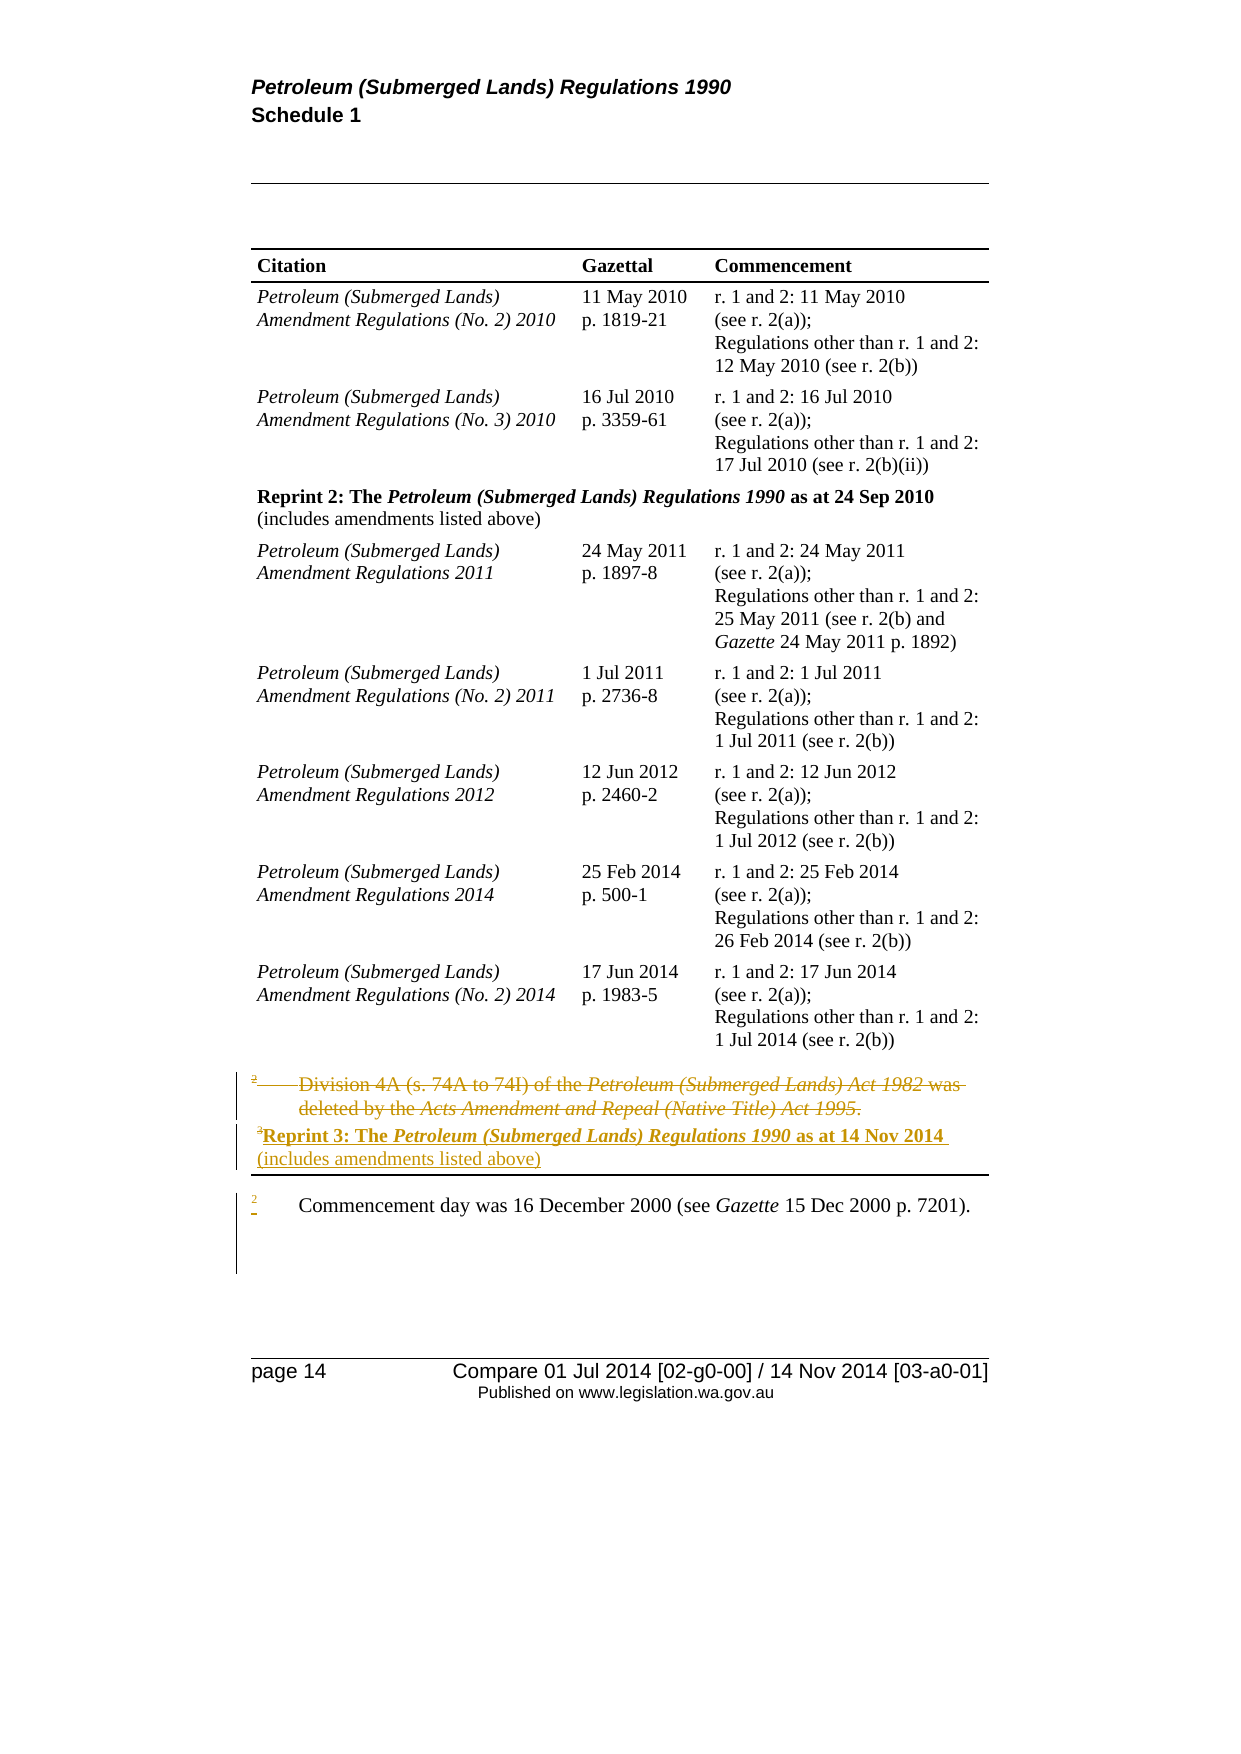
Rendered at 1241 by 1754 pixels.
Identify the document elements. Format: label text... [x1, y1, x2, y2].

table_cell Petroleum (Submerged Lands) Amendment Regulations 2011 [251, 534, 576, 657]
table_cell Petroleum (Submerged Lands) Amendment Regulations (No. 2) 2010 [251, 283, 576, 381]
table_header Commencement [709, 250, 989, 281]
table_cell 25 Feb 2014 p. 500-1 [576, 856, 708, 956]
table_cell 1 Jul 2011 p. 2736-8 [576, 657, 708, 756]
table_cell Petroleum (Submerged Lands) Amendment Regulations 2012 [251, 756, 576, 856]
table_cell 12 Jun 2012 p. 2460-2 [576, 756, 708, 856]
table_cell 16 Jul 2010 p. 3359-61 [576, 381, 708, 480]
table_cell 11 May 2010 p. 1819-21 [576, 283, 708, 381]
table_cell Petroleum (Submerged Lands) Amendment Regulations (No. 2) 2011 [251, 657, 576, 756]
table_cell Petroleum (Submerged Lands) Amendment Regulations (No. 3) 2010 [251, 381, 576, 480]
table_cell r. 1 and 2: 16 Jul 2010 (see r. 2(a)); Regulations other than r. 1 and 2: 17 Jul 2010 (see r. 2(b)(ii)) [709, 381, 989, 480]
table_cell 24 May 2011 p. 1897-8 [576, 534, 708, 657]
table_cell r. 1 and 2: 25 Feb 2014 (see r. 2(a)); Regulations other than r. 1 and 2: 26 Feb 2014 (see r. 2(b)) [709, 856, 989, 956]
table_header Citation [251, 250, 576, 281]
table_cell Petroleum (Submerged Lands) Amendment Regulations 2014 [251, 856, 576, 956]
table_cell r. 1 and 2: 24 May 2011 (see r. 2(a)); Regulations other than r. 1 and 2: 25 May 2011 (see r. 2(b) and Gazette 24 May 2011 p. 1892) [709, 534, 989, 657]
table_cell Petroleum (Submerged Lands) Amendment Regulations (No. 2) 2014 [251, 956, 576, 1055]
table_cell r. 1 and 2: 17 Jun 2014 (see r. 2(a)); Regulations other than r. 1 and 2: 1 Jul 2014 (see r. 2(b)) [709, 956, 989, 1055]
table_header Gazettal [576, 250, 708, 281]
table_cell r. 1 and 2: 1 Jul 2011 (see r. 2(a)); Regulations other than r. 1 and 2: 1 Jul 2011 (see r. 2(b)) [709, 657, 989, 756]
table_cell 17 Jun 2014 p. 1983-5 [576, 956, 708, 1055]
table_header [251, 1120, 989, 1174]
table_cell r. 1 and 2: 12 Jun 2012 (see r. 2(a)); Regulations other than r. 1 and 2: 1 Jul 2012 (see r. 2(b)) [709, 756, 989, 856]
table_cell r. 1 and 2: 11 May 2010 (see r. 2(a)); Regulations other than r. 1 and 2: 12 May 2010 (see r. 2(b)) [709, 283, 989, 381]
text Commencement day was 16 December 2000 (see Gazette 15 Dec 2000 p. 7201). [251, 1193, 989, 1217]
table_cell Reprint 2: The Petroleum (Submerged Lands) Regulations 1990 as at 24 Sep 2010 (includes amendments listed above) [251, 480, 989, 534]
